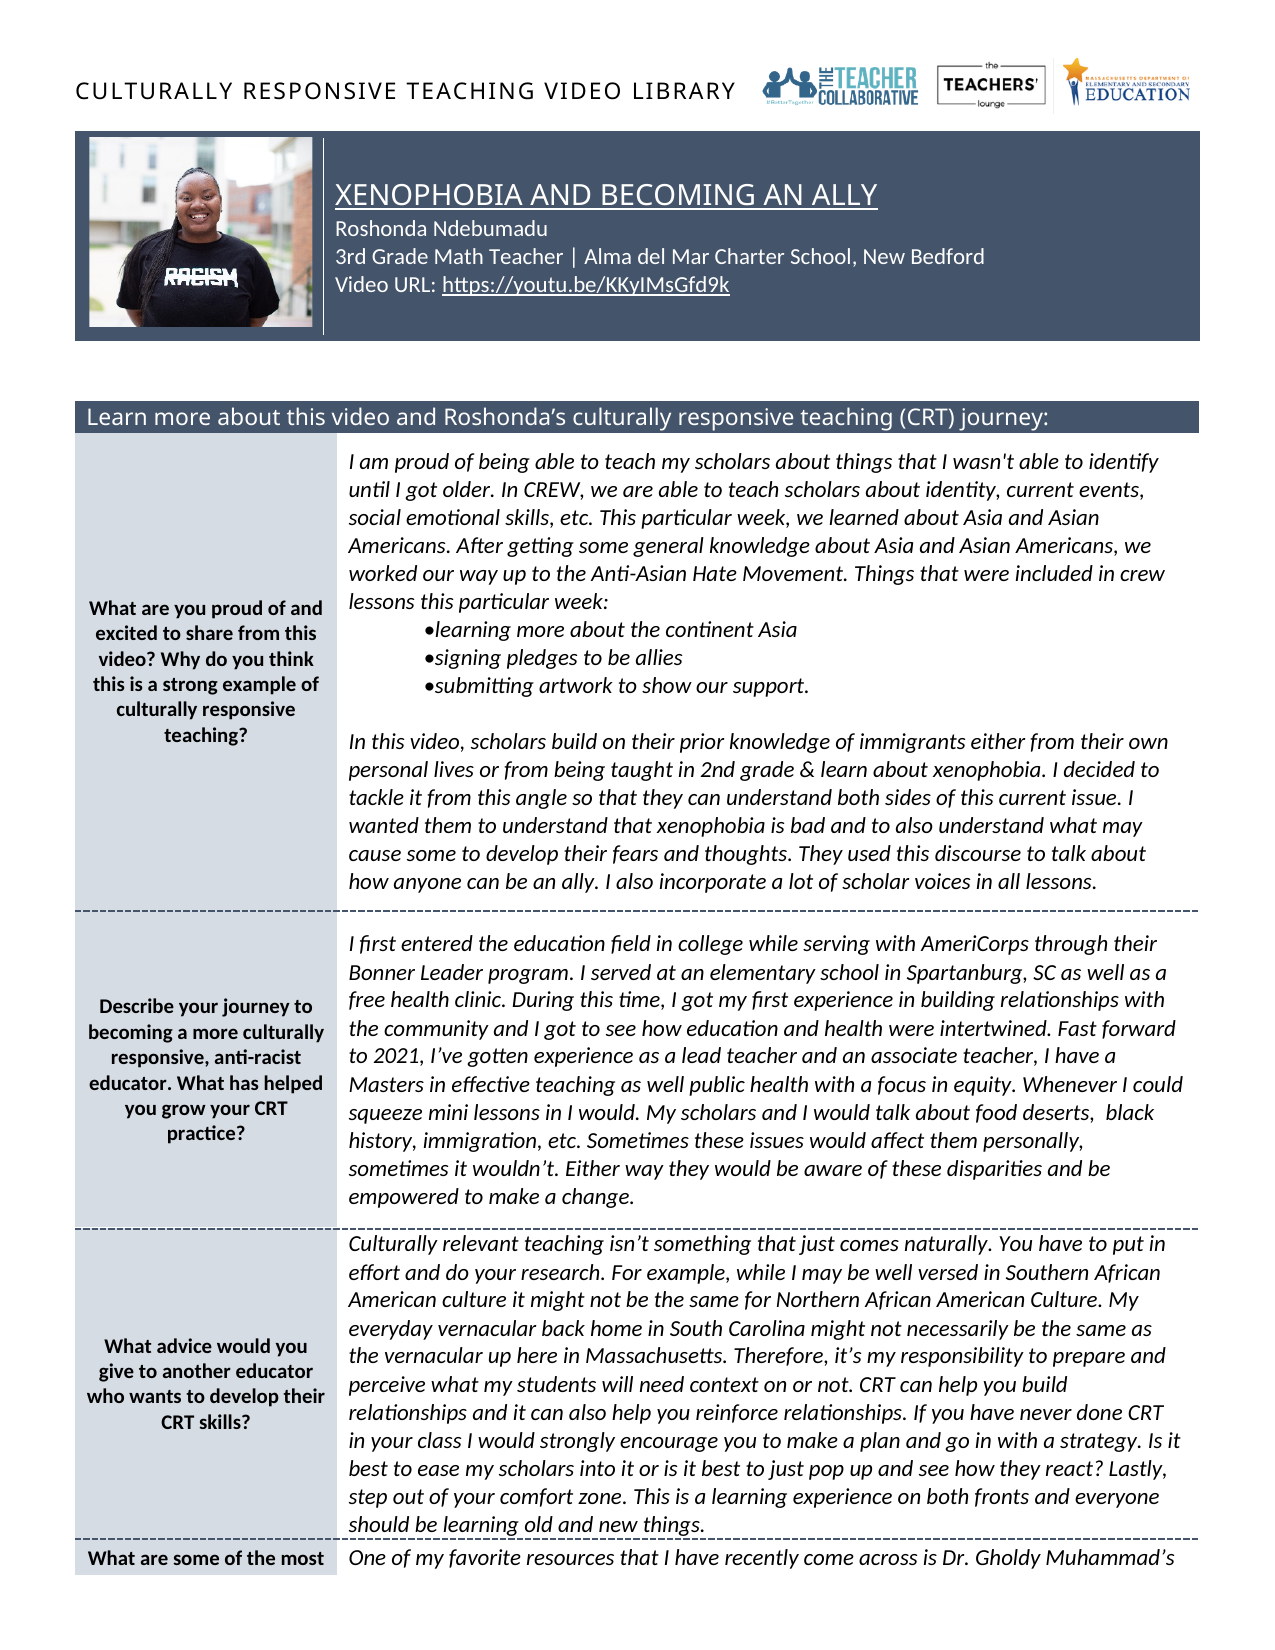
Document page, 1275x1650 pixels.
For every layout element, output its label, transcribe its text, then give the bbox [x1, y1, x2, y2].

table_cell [337, 1538, 1199, 1575]
table_cell Describe your journey to becoming a more culturally responsive, anti-racist educator. What has helped you grow your CRT practice? [75, 910, 337, 1227]
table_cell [75, 1538, 337, 1575]
table_header XENOPHOBIA AND BECOMING AN ALLY Roshonda Ndebumadu 3rd Grade Math Teacher | Alma del Mar Charter School, New Bedford Video URL: https://youtu.be/KKyIMsGfd9k [324, 138, 1194, 335]
table_cell What are you proud of and excited to share from this video? Why do you think this is a strong example of culturally responsive teaching? [75, 433, 337, 910]
table_header Learn more about this video and Roshonda’s culturally responsive teaching (CRT) journey: [75, 401, 1199, 433]
table_cell I first entered the education field in college while serving with AmeriCorps through their Bonner Leader program. I served at an elementary school in Spartanburg, SC as well as a free health clinic. During this time, I got my first experience in building relationships with the community and I got to see how education and health were intertwined. Fast forward to 2021, I’ve gotten experience as a lead teacher and an associate teacher, I have a Masters in effective teaching as well public health with a focus in equity. Whenever I could squeeze mini lessons in I would. My scholars and I would talk about food deserts, black history, immigration, etc. Sometimes these issues would affect them personally, sometimes it wouldn’t. Either way they would be aware of these disparities and be empowered to make a change. [337, 910, 1199, 1227]
table_cell Culturally relevant teaching isn’t something that just comes naturally. You have to put in effort and do your research. For example, while I may be well versed in Southern African American culture it might not be the same for Northern African American Culture. My everyday vernacular back home in South Carolina might not necessarily be the same as the vernacular up here in Massachusetts. Therefore, it’s my responsibility to prepare and perceive what my students will need context on or not. CRT can help you build relationships and it can also help you reinforce relationships. If you have never done CRT in your class I would strongly encourage you to make a plan and go in with a strategy. Is it best to ease my scholars into it or is it best to just pop up and see how they react? Lastly, step out of your comfort zone. This is a learning experience on both fronts and everyone should be learning old and new things. [337, 1228, 1199, 1538]
table_cell What advice would you give to another educator who wants to develop their CRT skills? [75, 1228, 337, 1538]
table_cell I am proud of being able to teach my scholars about things that I wasn't able to identify until I got older. In CREW, we are able to teach scholars about identity, current events, social emotional skills, etc. This particular week, we learned about Asia and Asian Americans. After getting some general knowledge about Asia and Asian Americans, we worked our way up to the Anti-Asian Hate Movement. Things that were included in crew lessons this particular week: •learning more about the continent Asia •signing pledges to be allies •submitting artwork to show our support. In this video, scholars build on their prior knowledge of immigrants either from their own personal lives or from being taught in 2nd grade & learn about xenophobia. I decided to tackle it from this angle so that they can understand both sides of this current issue. I wanted them to understand that xenophobia is bad and to also understand what may cause some to develop their fears and thoughts. They used this discourse to talk about how anyone can be an ally. I also incorporate a lot of scholar voices in all lessons. [337, 433, 1199, 910]
table_header [81, 138, 323, 335]
picture [89, 137, 313, 327]
picture [755, 57, 1194, 114]
